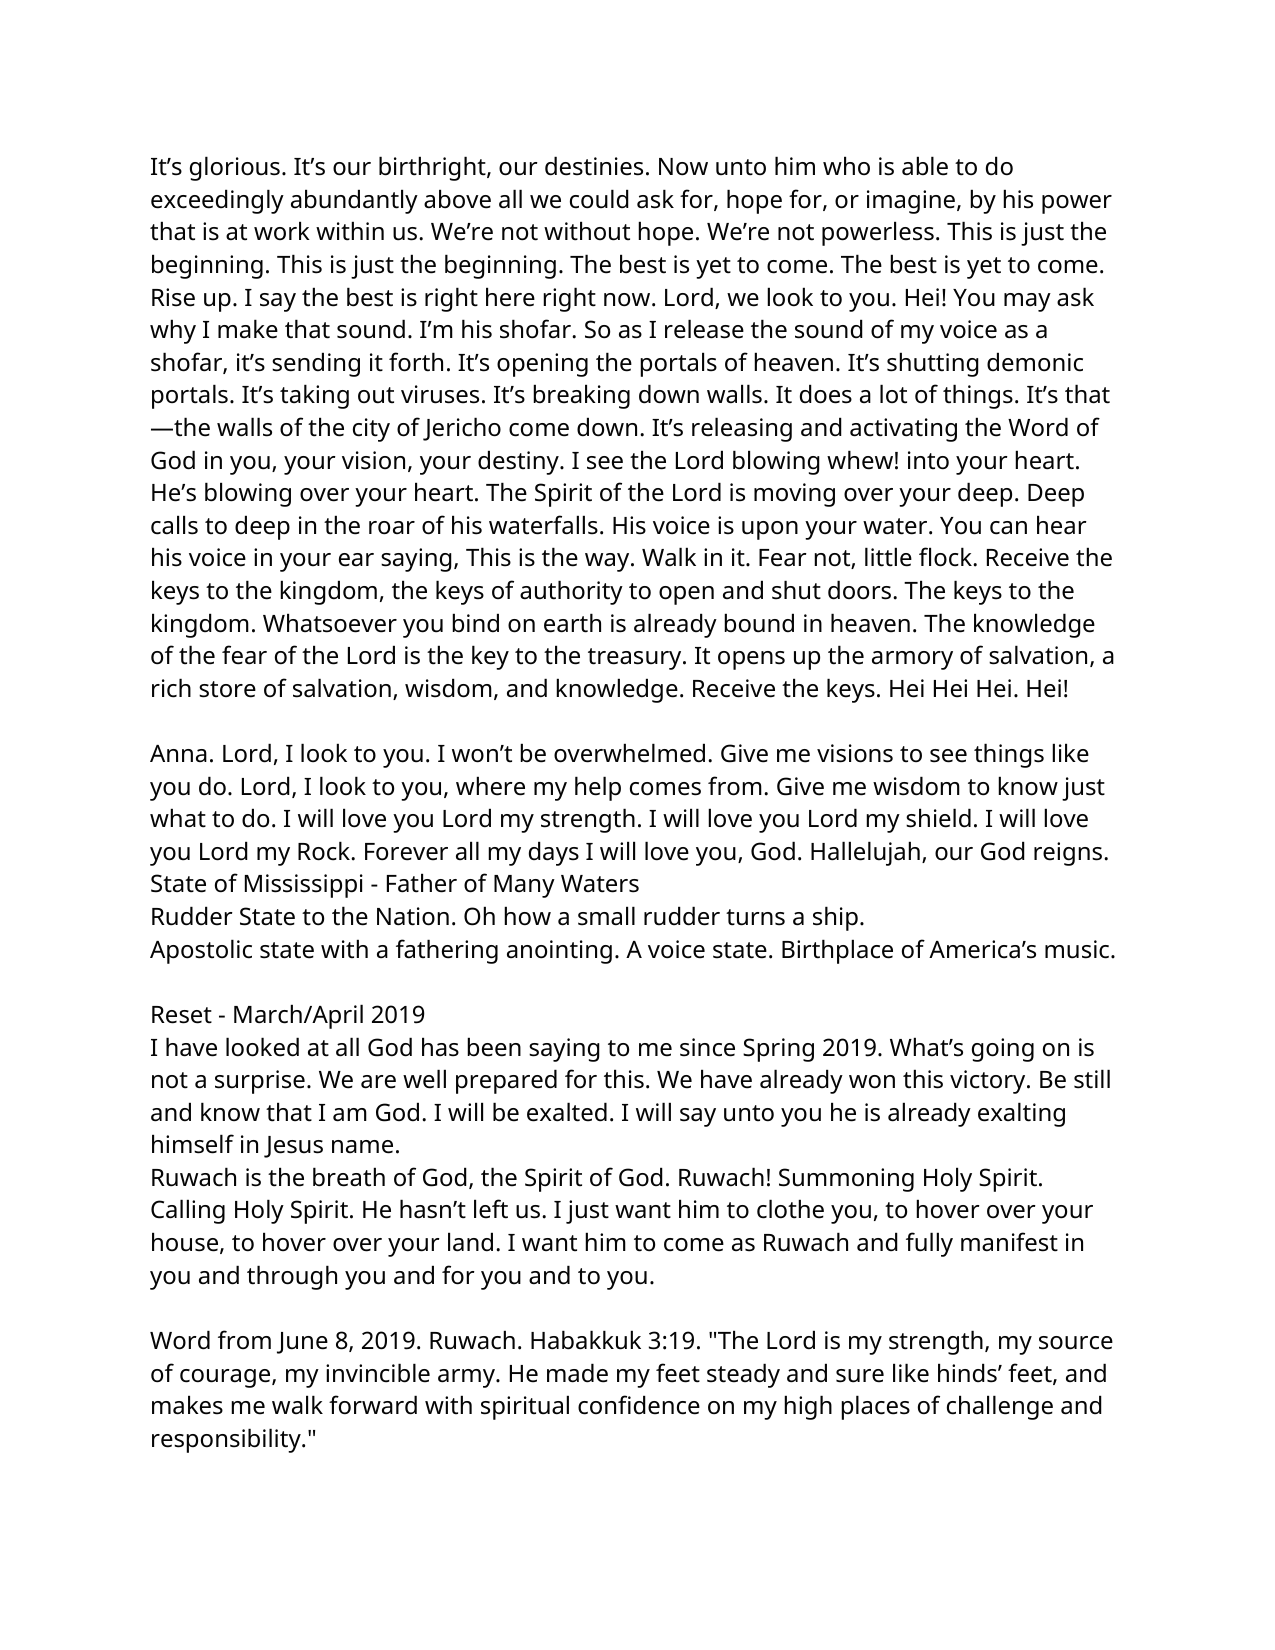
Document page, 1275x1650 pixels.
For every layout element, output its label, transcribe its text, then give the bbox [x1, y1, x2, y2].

text Ruwach is the breath of God, the Spirit of God. Ruwach! Summoning Holy Spirit. Calling Holy Spirit. He hasn’t left us. I just want him to clothe you, to hover over your house, to hover over your land. I want him to come as Ruwach and fully manifest in you and through you and for you and to you. [150, 1161, 1125, 1291]
text It’s glorious. It’s our birthright, our destinies. Now unto him who is able to do exceedingly abundantly above all we could ask for, hope for, or imagine, by his power that is at work within us. We’re not without hope. We’re not powerless. This is just the beginning. This is just the beginning. The best is yet to come. The best is yet to come. Rise up. I say the best is right here right now. Lord, we look to you. Hei! You may ask why I make that sound. I’m his shofar. So as I release the sound of my voice as a shofar, it’s sending it forth. It’s opening the portals of heaven. It’s shutting demonic portals. It’s taking out viruses. It’s breaking down walls. It does a lot of things. It’s that—the walls of the city of Jericho come down. It’s releasing and activating the Word of God in you, your vision, your destiny. I see the Lord blowing whew! into your heart. He’s blowing over your heart. The Spirit of the Lord is moving over your deep. Deep calls to deep in the roar of his waterfalls. His voice is upon your water. You can hear his voice in your ear saying, This is the way. Walk in it. Fear not, little flock. Receive the keys to the kingdom, the keys of authority to open and shut doors. The keys to the kingdom. Whatsoever you bind on earth is already bound in heaven. The knowledge of the fear of the Lord is the key to the treasury. It opens up the armory of salvation, a rich store of salvation, wisdom, and knowledge. Receive the keys. Hei Hei Hei. Hei! [150, 150, 1125, 704]
text Rudder State to the Nation. Oh how a small rudder turns a ship. [150, 900, 1125, 932]
text Word from June 8, 2019. Ruwach. Habakkuk 3:19. "The Lord is my strength, my source of courage, my invincible army. He made my feet steady and sure like hinds’ feet, and makes me walk forward with spiritual confidence on my high places of challenge and responsibility." [150, 1324, 1125, 1454]
text I have looked at all God has been saying to me since Spring 2019. What’s going on is not a surprise. We are well prepared for this. We have already won this victory. Be still and know that I am God. I will be exalted. I will say unto you he is already exalting himself in Jesus name. [150, 1030, 1125, 1161]
text Reset - March/April 2019 [150, 998, 1125, 1030]
text Apostolic state with a fathering anointing. A voice state. Birthplace of America’s music. [150, 932, 1125, 965]
text Anna. Lord, I look to you. I won’t be overwhelmed. Give me visions to see things like you do. Lord, I look to you, where my help comes from. Give me wisdom to know just what to do. I will love you Lord my strength. I will love you Lord my shield. I will love you Lord my Rock. Forever all my days I will love you, God. Hallelujah, our God reigns. [150, 737, 1125, 867]
text State of Mississippi - Father of Many Waters [150, 867, 1125, 900]
